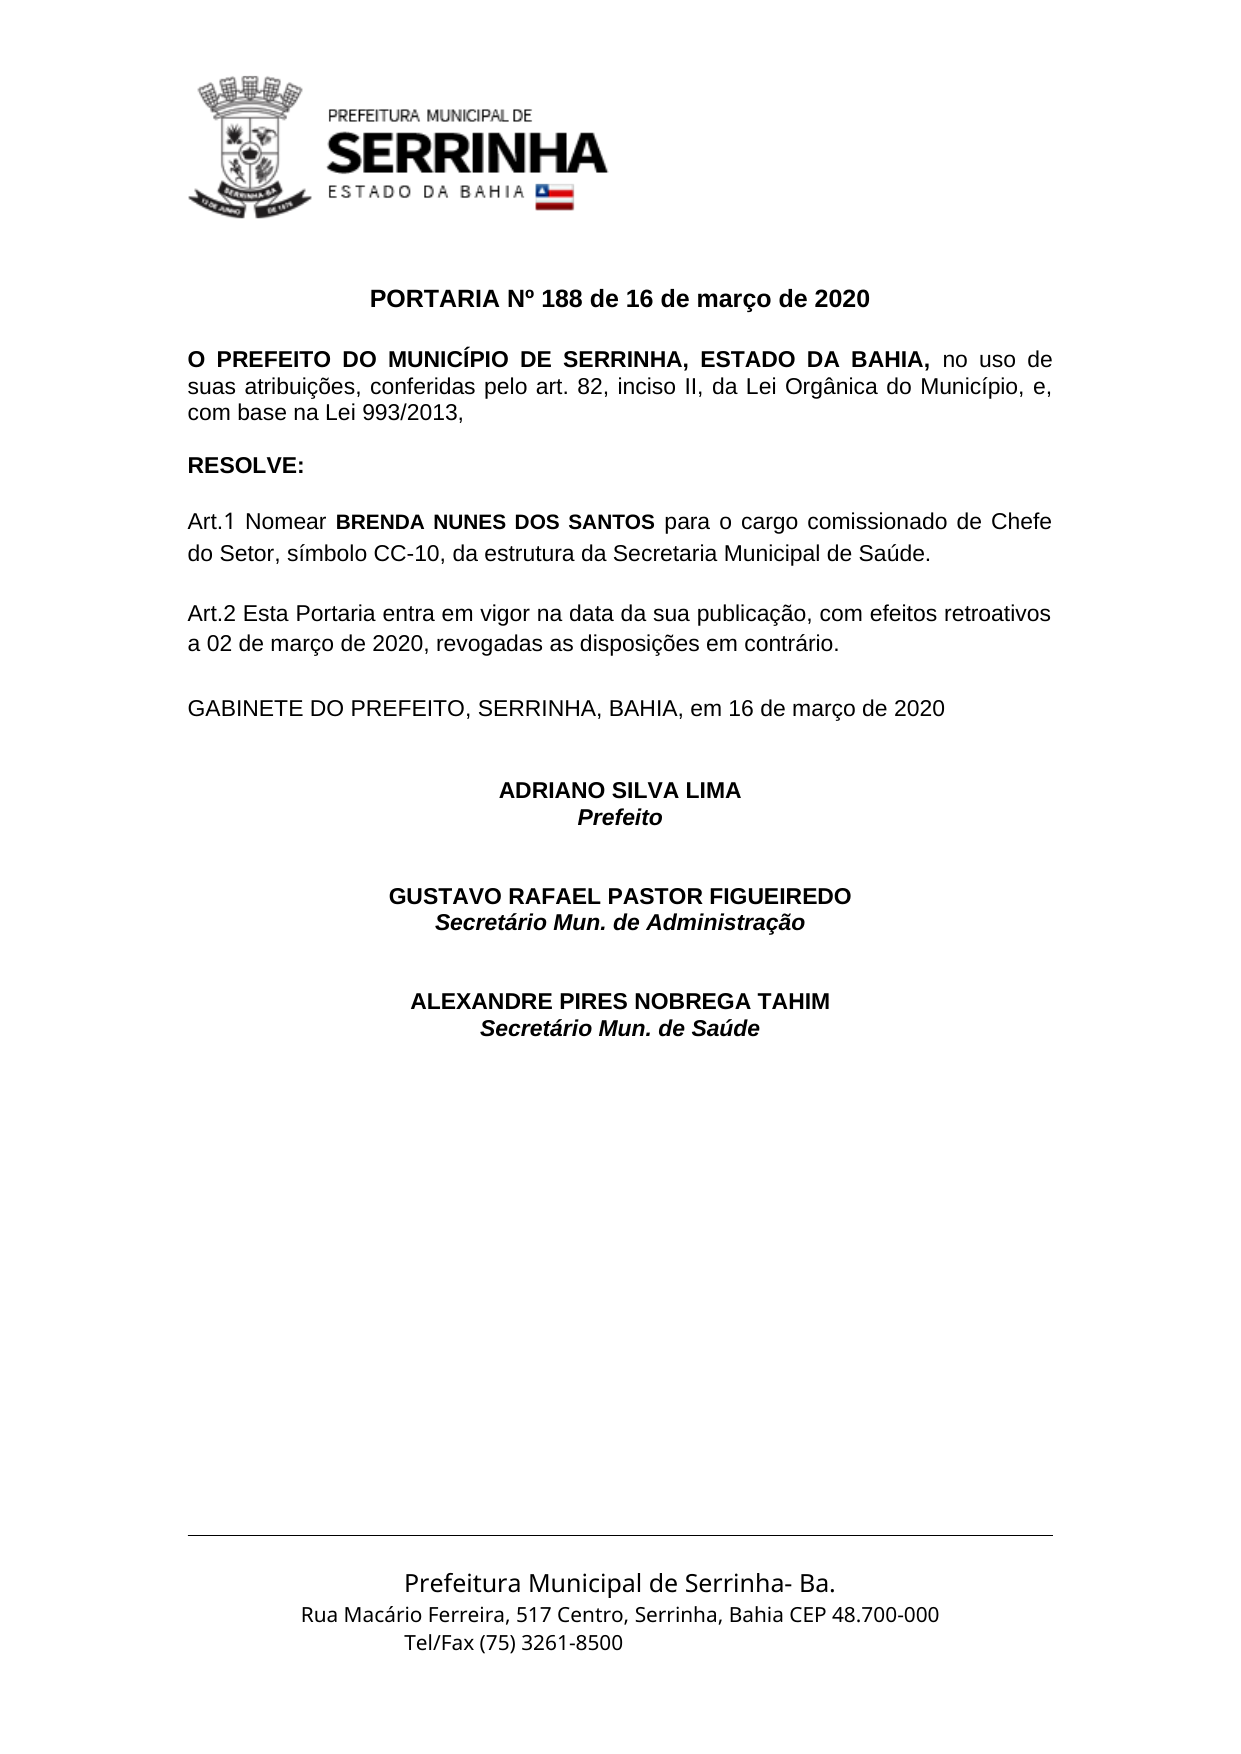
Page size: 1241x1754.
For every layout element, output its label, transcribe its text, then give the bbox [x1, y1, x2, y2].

text RESOLVE: [187, 452, 1053, 478]
text Art.2 Esta Portaria entra em vigor na data da sua publicação, com efeitos retroativos a 02 de março de 2020, revogadas as disposições em contrário. [187, 600, 1053, 657]
text Secretário Mun. de Saúde [187, 1015, 1053, 1041]
text ADRIANO SILVA LIMA [187, 777, 1053, 804]
text ALEXANDRE PIRES NOBREGA TAHIM [187, 988, 1053, 1015]
text Prefeito [187, 804, 1053, 830]
text PORTARIA Nº 188 de 16 de março de 2020 [187, 284, 1053, 312]
text O PREFEITO DO MUNICÍPIO DE SERRINHA, ESTADO DA BAHIA, no uso de suas atribuições, conferidas pelo art. 82, inciso II, da Lei Orgânica do Município, e, com base na Lei 993/2013, [187, 346, 1053, 426]
text GABINETE DO PREFEITO, SERRINHA, BAHIA, em 16 de março de 2020 [187, 694, 1053, 721]
text Secretário Mun. de Administração [187, 909, 1053, 936]
text GUSTAVO RAFAEL PASTOR FIGUEIREDO [187, 883, 1053, 909]
text Art.1 Nomear BRENDA NUNES DOS SANTOS para o cargo comissionado de Chefe do Setor, símbolo CC-10, da estrutura da Secretaria Municipal de Saúde. [187, 504, 1053, 566]
picture [187, 73, 609, 222]
